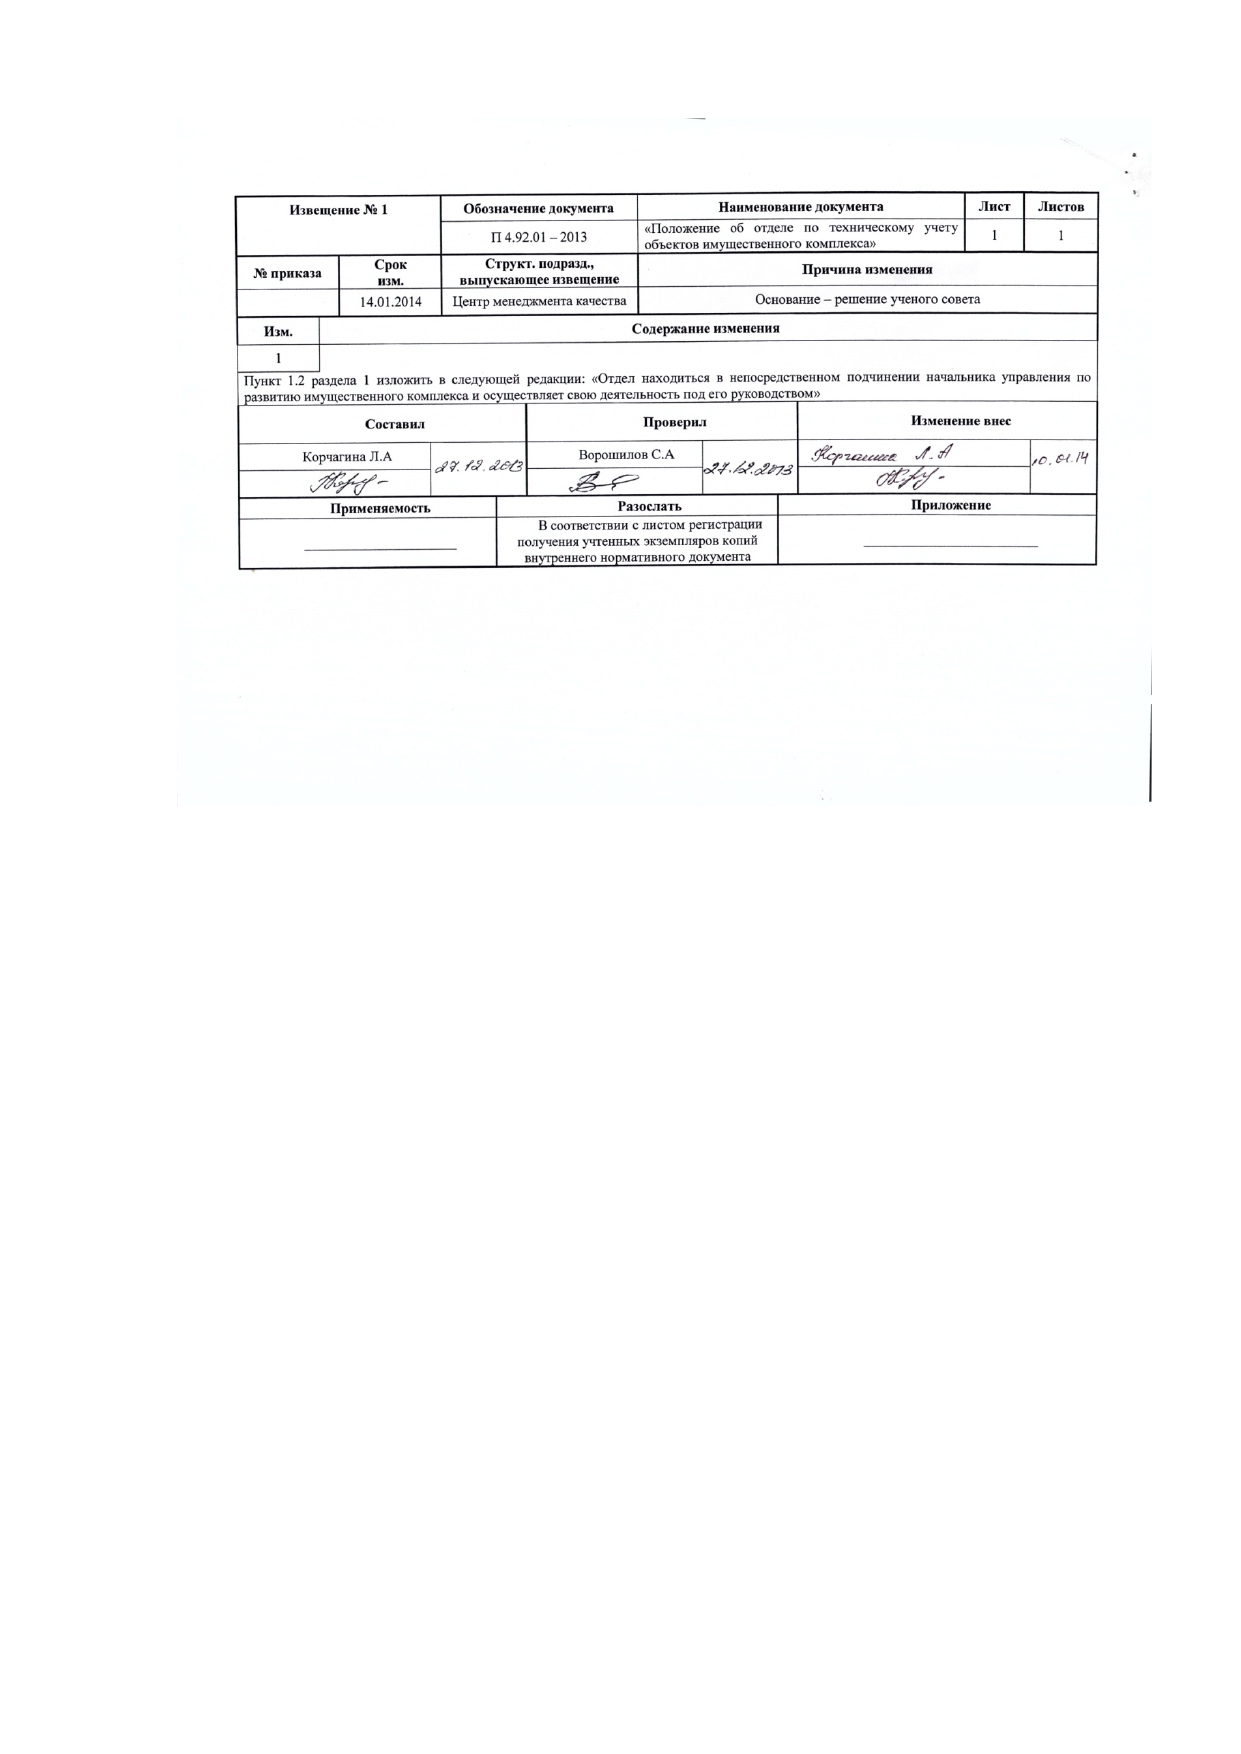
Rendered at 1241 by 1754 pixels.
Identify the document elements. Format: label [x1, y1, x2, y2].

picture [177, 118, 1152, 806]
